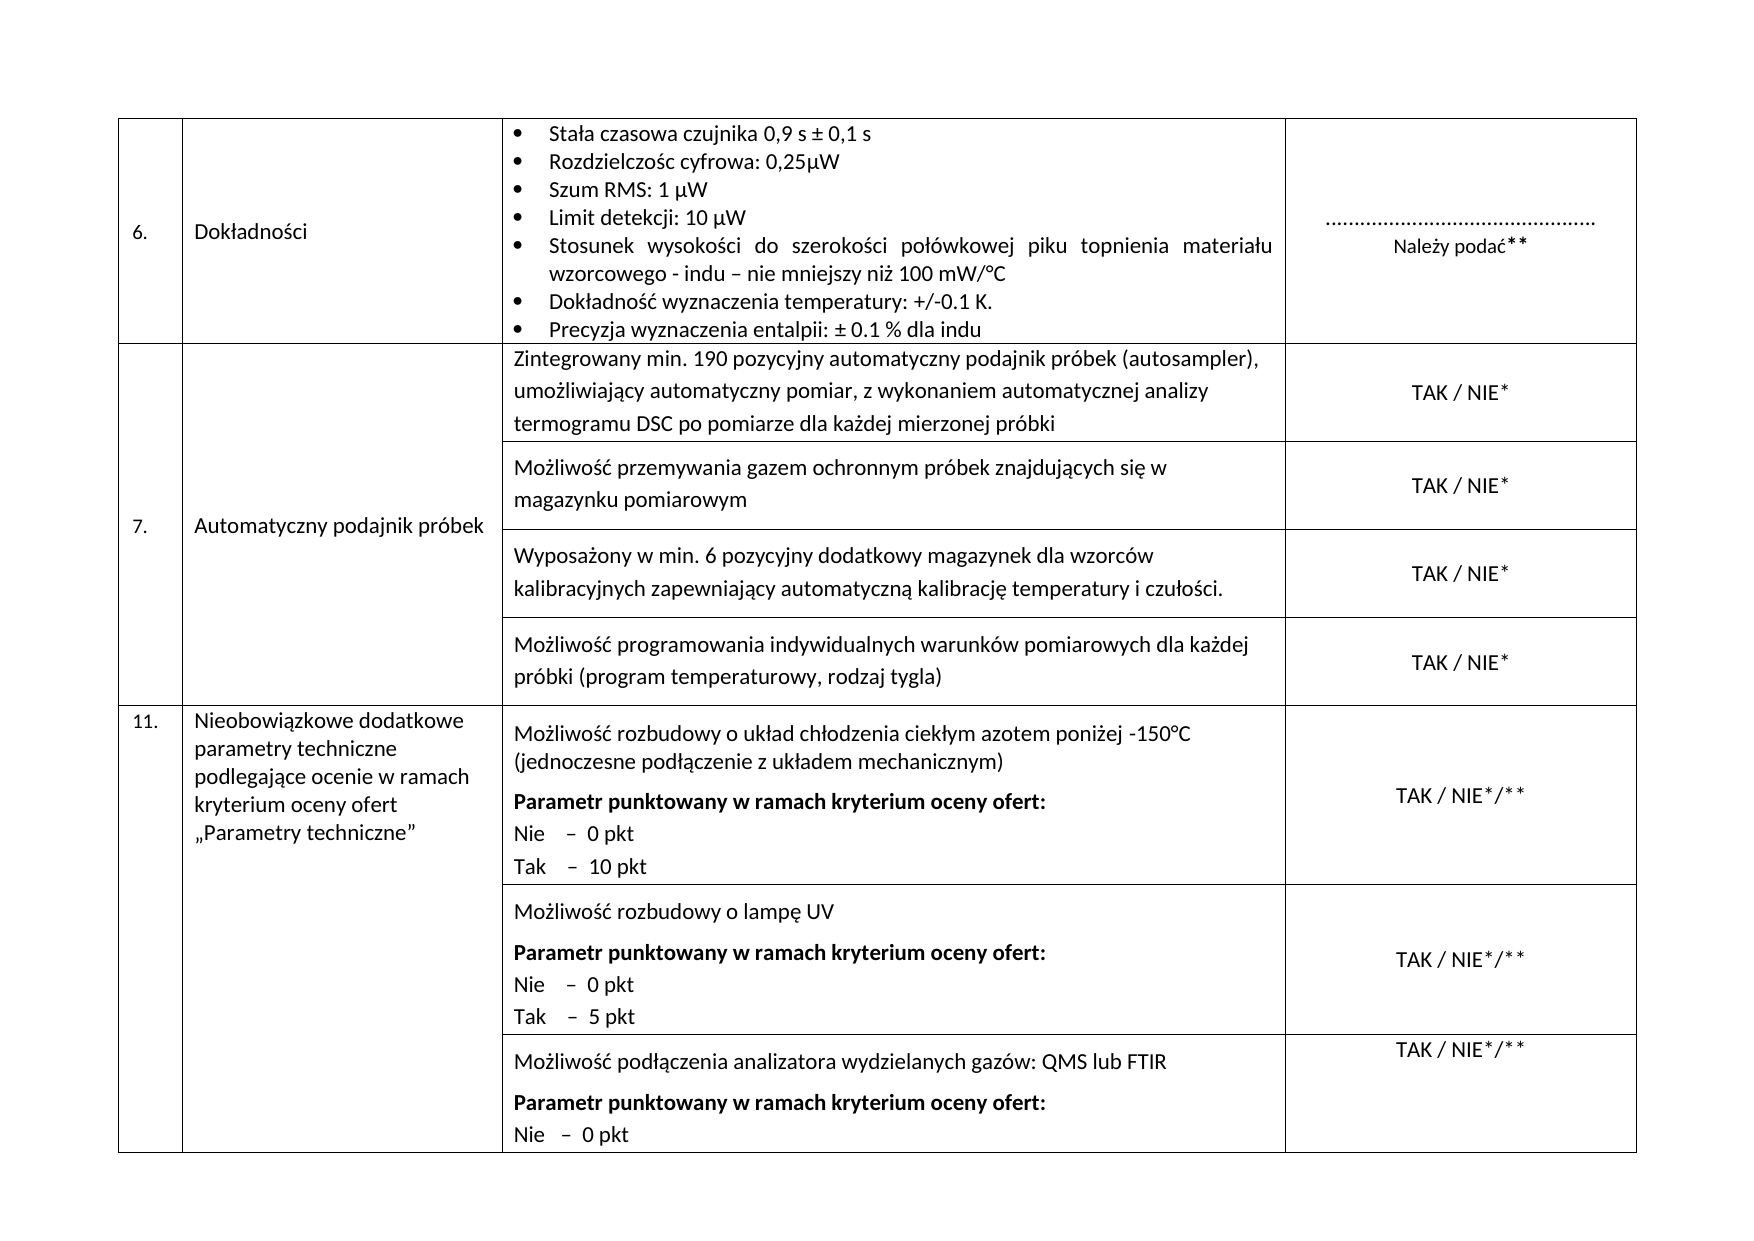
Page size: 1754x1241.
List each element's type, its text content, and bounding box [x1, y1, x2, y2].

table_cell Wyposażony w min. 6 pozycyjny dodatkowy magazynek dla wzorców kalibracyjnych zapewniający automatyczną kalibrację temperatury i czułości. [503, 530, 1285, 617]
table_cell Stała czasowa czujnika 0,9 s ± 0,1 s Rozdzielczośc cyfrowa: 0,25µW Szum RMS: 1 µW Limit detekcji: 10 µW Stosunek wysokości do szerokości połówkowej piku topnienia materiału wzorcowego - indu – nie mniejszy niż 100 mW/°C Dokładność wyznaczenia temperatury: +/-0.1 K. Precyzja wyznaczenia entalpii: ± 0.1 % dla indu [503, 119, 1285, 343]
table_cell Dokładności [183, 119, 502, 343]
table_cell TAK / NIE*/** [1286, 885, 1636, 1034]
table_cell [119, 344, 182, 705]
table_cell TAK / NIE*/** [1286, 1035, 1636, 1152]
table_cell Zintegrowany min. 190 pozycyjny automatyczny podajnik próbek (autosampler), umożliwiający automatyczny pomiar, z wykonaniem automatycznej analizy termogramu DSC po pomiarze dla każdej mierzonej próbki [503, 344, 1285, 441]
table_cell Możliwość rozbudowy o lampę UV Parametr punktowany w ramach kryterium oceny ofert: Nie – 0 pkt Tak – 5 pkt [503, 885, 1285, 1034]
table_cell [503, 1035, 1285, 1152]
table_cell TAK / NIE* [1286, 530, 1636, 617]
table_cell Nieobowiązkowe dodatkowe parametry techniczne podlegające ocenie w ramach kryterium oceny ofert „Parametry techniczne” [183, 706, 502, 1152]
table_cell [119, 119, 182, 343]
table_cell TAK / NIE* [1286, 344, 1636, 441]
table_cell Automatyczny podajnik próbek [183, 344, 502, 705]
table_cell Możliwość programowania indywidualnych warunków pomiarowych dla każdej próbki (program temperaturowy, rodzaj tygla) [503, 618, 1285, 705]
table_cell TAK / NIE* [1286, 442, 1636, 529]
table_cell ............................................... Należy podać** [1286, 119, 1636, 343]
table_cell Możliwość przemywania gazem ochronnym próbek znajdujących się w magazynku pomiarowym [503, 442, 1285, 529]
table_cell [119, 706, 182, 1152]
table_cell TAK / NIE*/** [1286, 706, 1636, 884]
table_cell TAK / NIE* [1286, 618, 1636, 705]
table_cell Możliwość rozbudowy o układ chłodzenia ciekłym azotem poniżej -150°C (jednoczesne podłączenie z układem mechanicznym) Parametr punktowany w ramach kryterium oceny ofert: Nie – 0 pkt Tak – 10 pkt [503, 706, 1285, 884]
